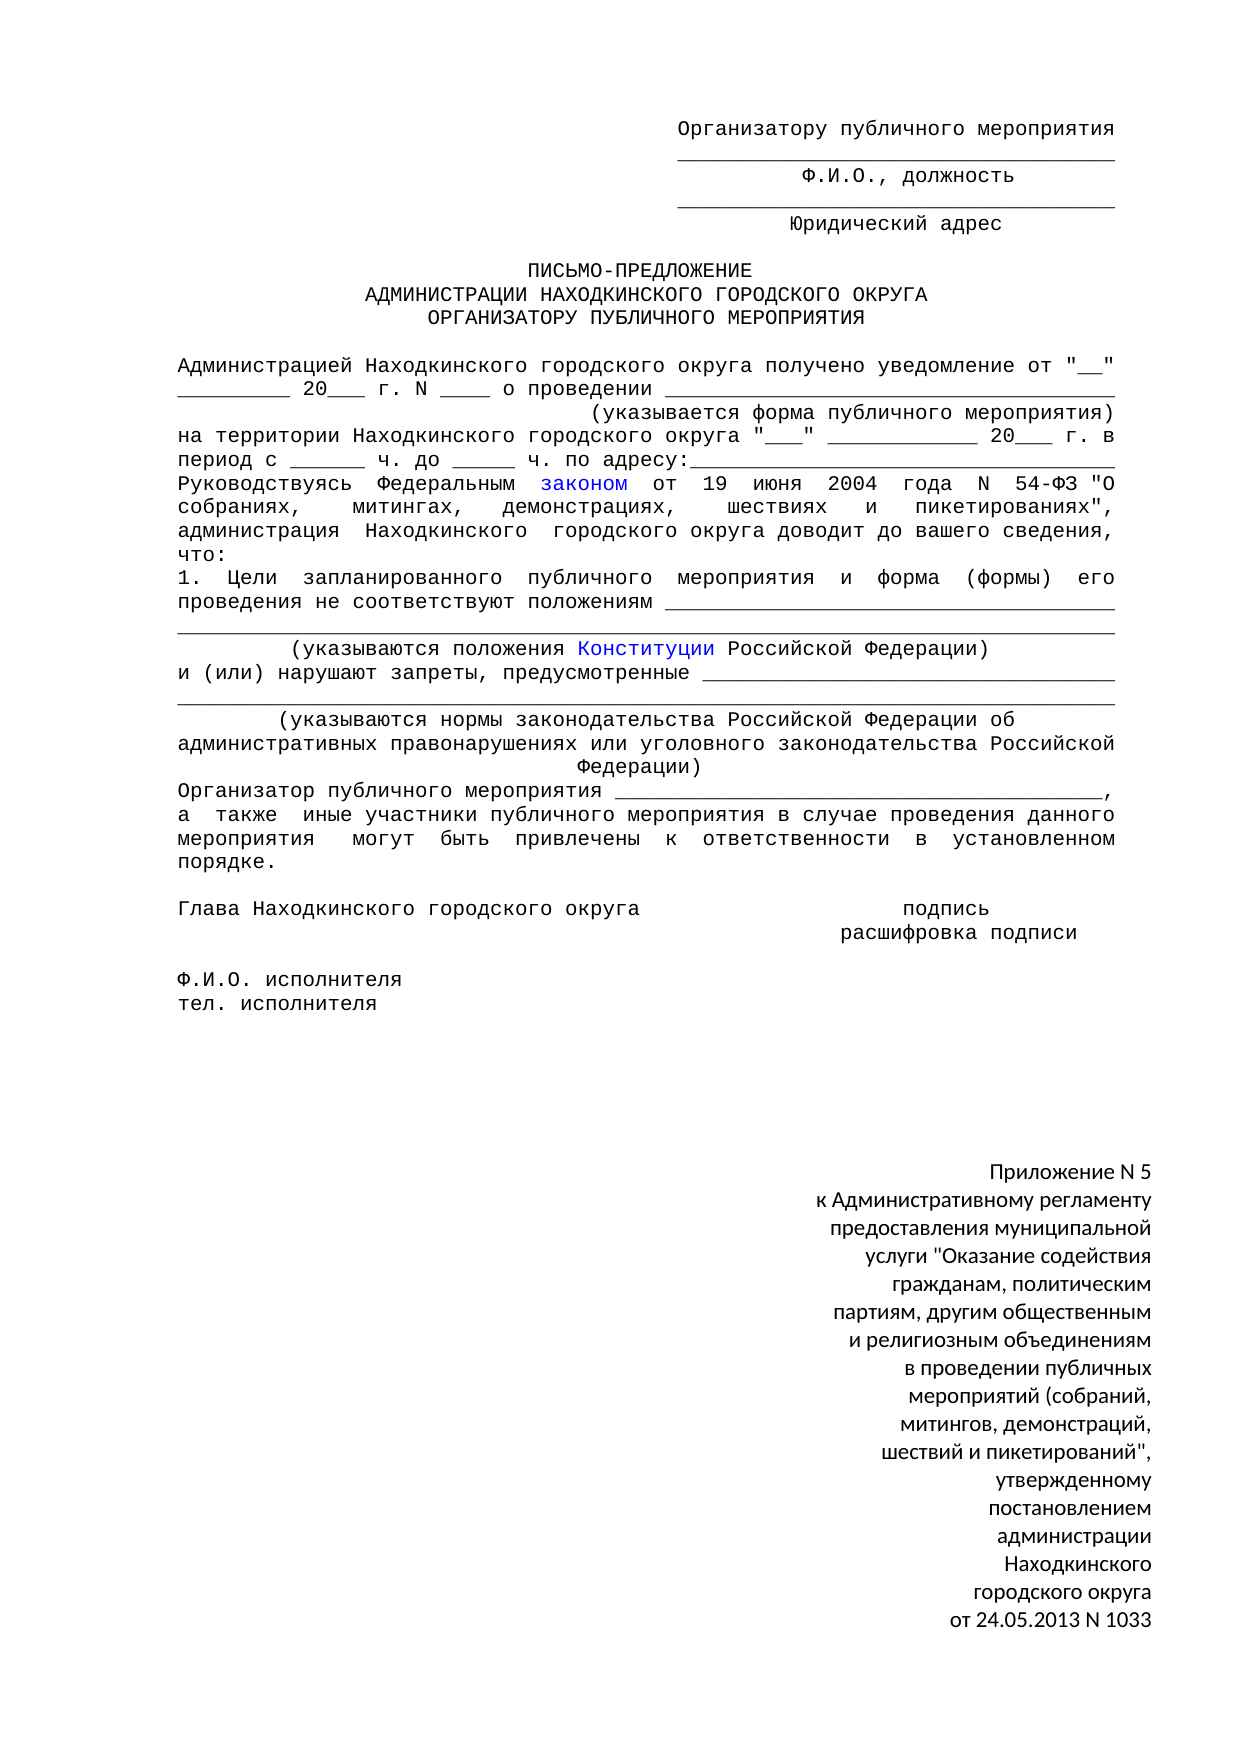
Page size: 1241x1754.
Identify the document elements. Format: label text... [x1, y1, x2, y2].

text тел. исполнителя [177, 993, 1152, 1017]
text ОРГАНИЗАТОРУ ПУБЛИЧНОГО МЕРОПРИЯТИЯ [177, 307, 1152, 331]
text АДМИНИСТРАЦИИ НАХОДКИНСКОГО ГОРОДСКОГО ОКРУГА [177, 284, 1152, 307]
text постановлением [177, 1493, 1152, 1521]
text городского округа [177, 1577, 1152, 1605]
text 1. Цели запланированного публичного мероприятия и форма (формы) его [177, 567, 1152, 591]
text (указываются нормы законодательства Российской Федерации об [177, 709, 1152, 733]
text предоставления муниципальной [177, 1213, 1152, 1241]
text административных правонарушениях или уголовного законодательства Российской [177, 733, 1152, 757]
text к Административному регламенту [177, 1185, 1152, 1213]
text и (или) нарушают запреты, предусмотренные _________________________________ [177, 662, 1152, 686]
text ___________________________________ [177, 142, 1152, 165]
text администрация Находкинского городского округа доводит до вашего сведения, [177, 520, 1152, 544]
text Находкинского [177, 1549, 1152, 1577]
text шествий и пикетирований", [177, 1437, 1152, 1465]
text собраниях, митингах, демонстрациях, шествиях и пикетированиях", [177, 496, 1152, 520]
text администрации [177, 1521, 1152, 1549]
text Руководствуясь Федеральным законом от 19 июня 2004 года N 54-ФЗ "О [177, 473, 1152, 496]
text период с ______ ч. до _____ ч. по адресу:__________________________________ [177, 449, 1152, 473]
text гражданам, политическим [177, 1269, 1152, 1297]
text порядке. [177, 851, 1152, 875]
text услуги "Оказание содействия [177, 1241, 1152, 1269]
text ___________________________________________________________________________ [177, 686, 1152, 709]
text что: [177, 544, 1152, 567]
text и религиозным объединениям [177, 1325, 1152, 1353]
text на территории Находкинского городского округа "___" ____________ 20___ г. в [177, 426, 1152, 449]
text партиям, другим общественным [177, 1297, 1152, 1325]
text проведения не соответствуют положениям ____________________________________ [177, 591, 1152, 615]
text ___________________________________ [177, 189, 1152, 213]
text Приложение N 5 [177, 1157, 1152, 1185]
text от 24.05.2013 N 1033 [177, 1605, 1152, 1633]
text ___________________________________________________________________________ [177, 615, 1152, 638]
text Юридический адрес [177, 213, 1152, 236]
text мероприятия могут быть привлечены к ответственности в установленном [177, 827, 1152, 851]
text в проведении публичных [177, 1353, 1152, 1381]
text (указываются положения Конституции Российской Федерации) [177, 638, 1152, 662]
text _________ 20___ г. N ____ о проведении ____________________________________ [177, 378, 1152, 402]
text митингов, демонстраций, [177, 1409, 1152, 1437]
text Глава Находкинского городского округа подпись [177, 898, 1152, 922]
text Федерации) [177, 757, 1152, 780]
text ПИСЬМО-ПРЕДЛОЖЕНИЕ [177, 260, 1152, 284]
text мероприятий (собраний, [177, 1381, 1152, 1409]
text Администрацией Находкинского городского округа получено уведомление от "__" [177, 354, 1152, 378]
text а также иные участники публичного мероприятия в случае проведения данного [177, 804, 1152, 827]
text Ф.И.О., должность [177, 165, 1152, 189]
text Ф.И.О. исполнителя [177, 969, 1152, 993]
text (указывается форма публичного мероприятия) [177, 402, 1152, 426]
text расшифровка подписи [177, 922, 1152, 946]
text Организатору публичного мероприятия [177, 118, 1152, 142]
text утвержденному [177, 1465, 1152, 1493]
text Организатор публичного мероприятия _______________________________________, [177, 780, 1152, 804]
